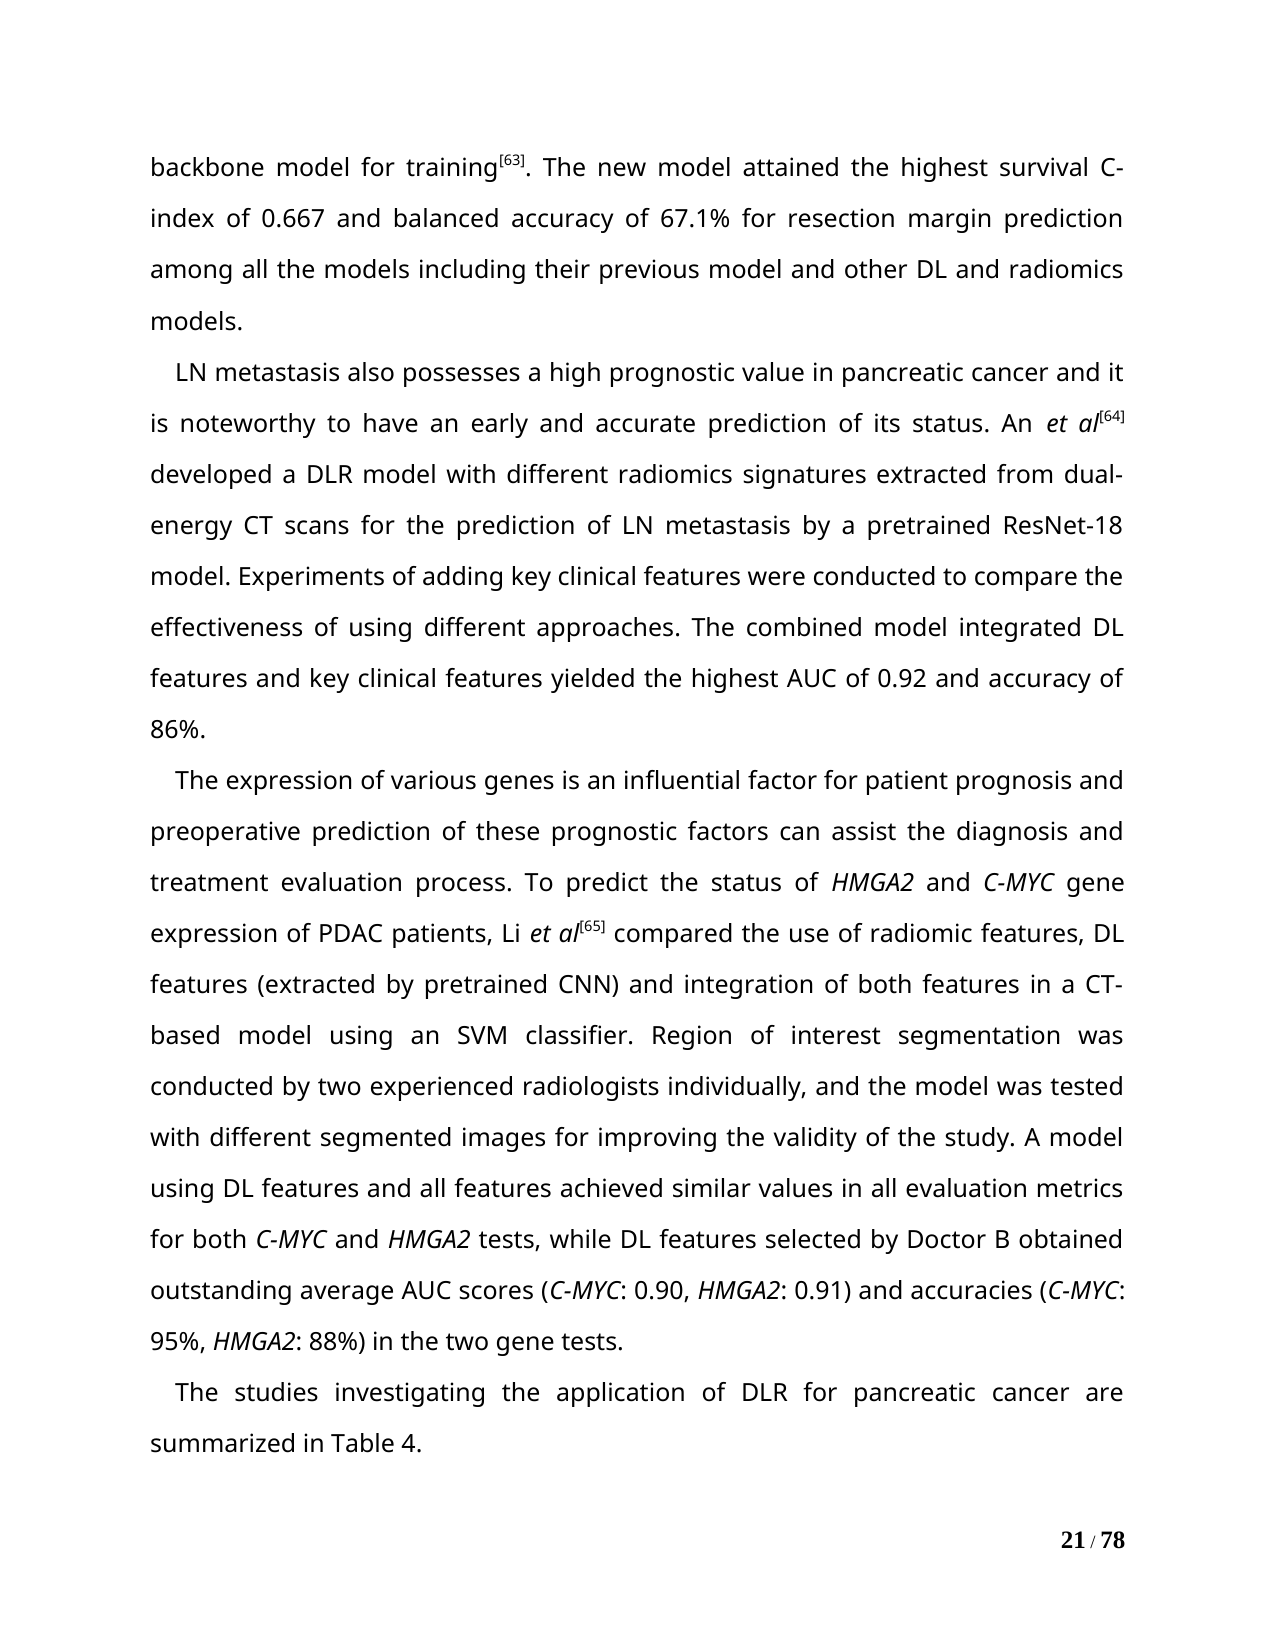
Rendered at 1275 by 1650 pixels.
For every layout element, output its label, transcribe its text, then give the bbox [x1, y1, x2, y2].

text The expression of various genes is an influential factor for patient prognosis and preoperative prediction of these prognostic factors can assist the diagnosis and treatment evaluation process. To predict the status of HMGA2 and C-MYC gene expression of PDAC patients, Li et al[65] compared the use of radiomic features, DL features (extracted by pretrained CNN) and integration of both features in a CT-based model using an SVM classifier. Region of interest segmentation was conducted by two experienced radiologists individually, and the model was tested with different segmented images for improving the validity of the study. A model using DL features and all features achieved similar values in all evaluation metrics for both C-MYC and HMGA2 tests, while DL features selected by Doctor B obtained outstanding average AUC scores (C-MYC: 0.90, HMGA2: 0.91) and accuracies (C-MYC: 95%, HMGA2: 88%) in the two gene tests. [150, 762, 1125, 1358]
text The studies investigating the application of DLR for pancreatic cancer are summarized in Table 4. [150, 1375, 1125, 1460]
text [150, 150, 1125, 337]
text LN metastasis also possesses a high prognostic value in pancreatic cancer and it is noteworthy to have an early and accurate prediction of its status. An et al[64] developed a DLR model with different radiomics signatures extracted from dual-energy CT scans for the prediction of LN metastasis by a pretrained ResNet-18 model. Experiments of adding key clinical features were conducted to compare the effectiveness of using different approaches. The combined model integrated DL features and key clinical features yielded the highest AUC of 0.92 and accuracy of 86%. [150, 354, 1125, 746]
